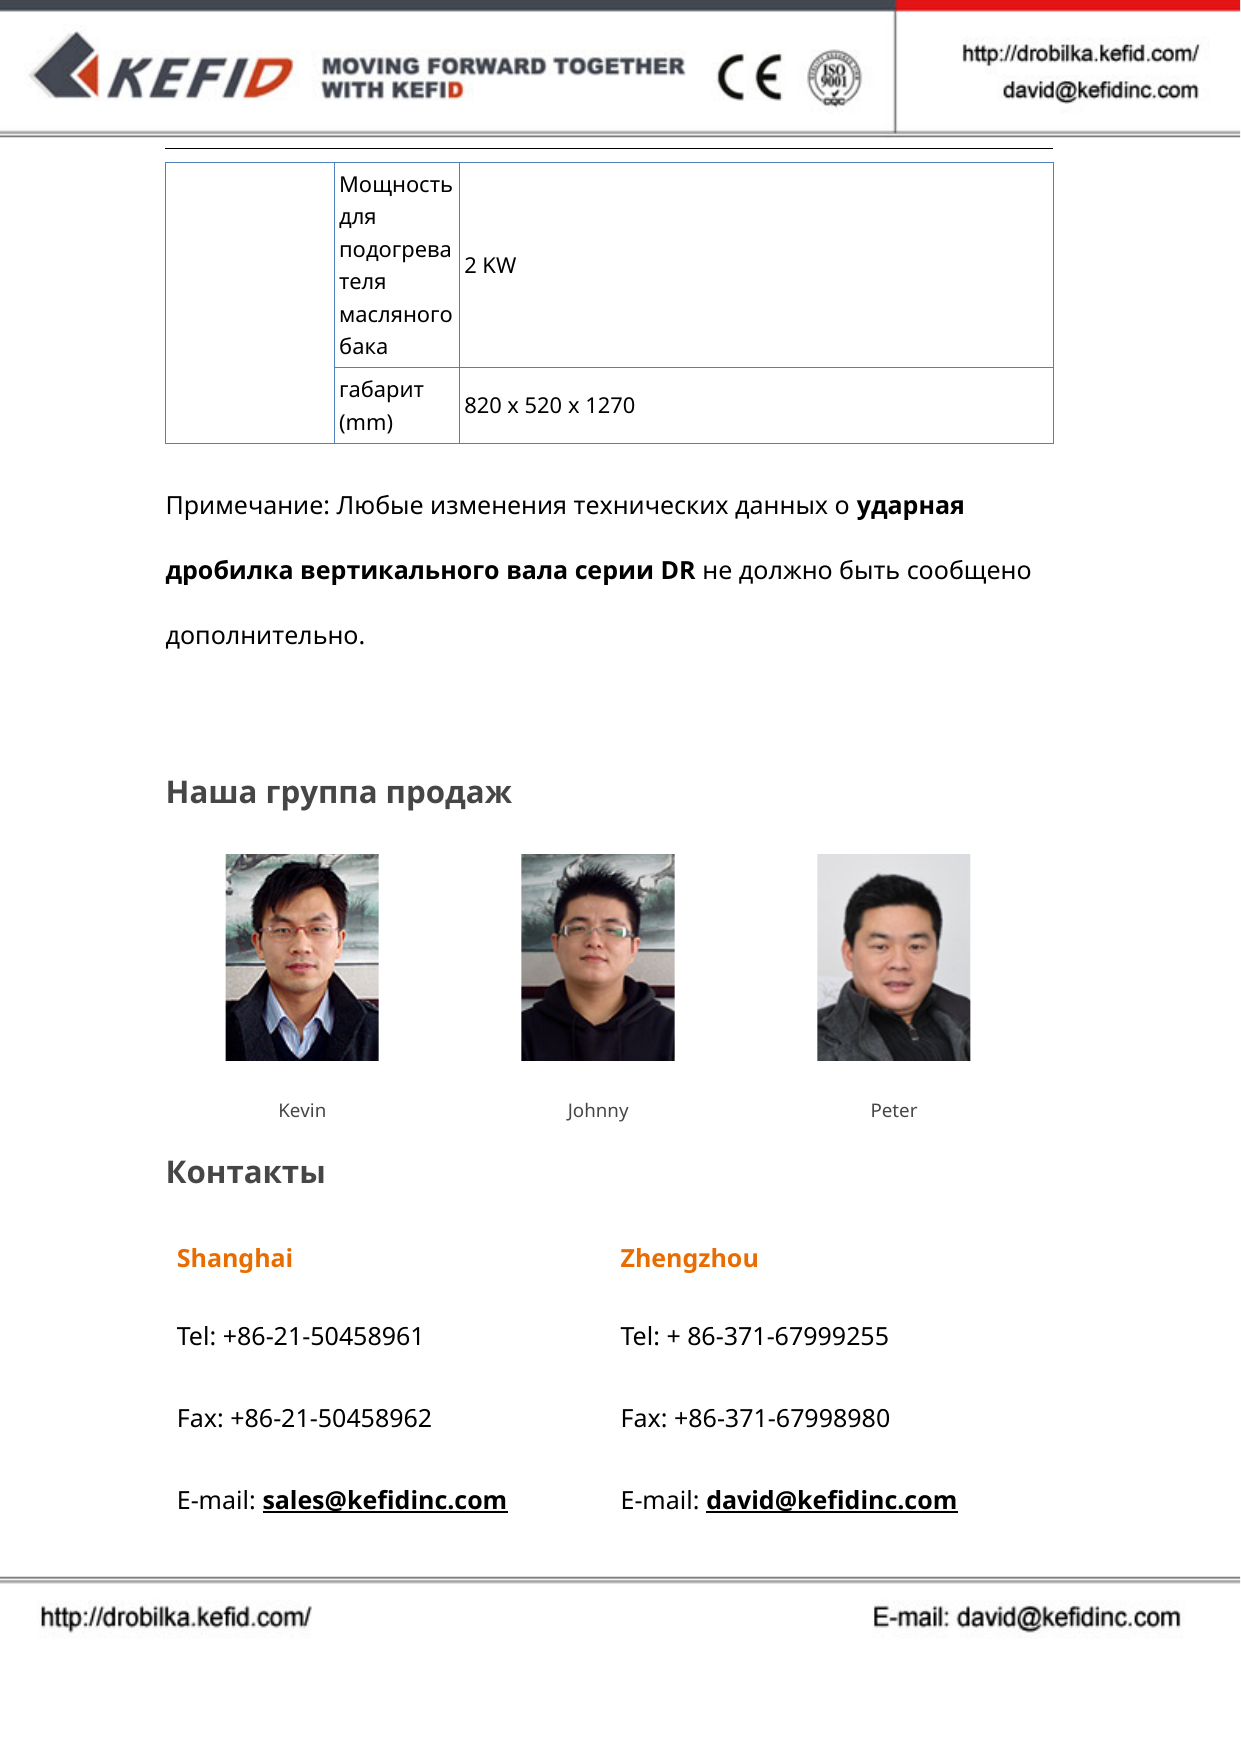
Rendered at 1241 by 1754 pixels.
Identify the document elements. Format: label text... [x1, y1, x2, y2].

table_header [609, 1225, 1053, 1303]
table_cell Tel: + 86-371-67999255 Fax: +86-371-67998980 E-mail: david@kefidinc.com [609, 1303, 1053, 1544]
text Контакты [165, 1139, 1053, 1204]
picture [0, 0, 1241, 139]
table_cell Tel: +86-21-50458961 Fax: +86-21-50458962 E-mail: sales@kefidinc.com [165, 1303, 609, 1544]
table_cell габарит (mm) [335, 368, 459, 442]
table_cell 820 x 520 x 1270 [460, 368, 1053, 442]
picture [817, 854, 971, 1061]
text Примечание: Любые изменения технических данных o ударная дробилка вертикального вала серии DR не должно быть сообщено дополнительно. [165, 473, 1053, 668]
table_cell Мощность для подогревателя масляного бака [335, 163, 459, 367]
table_header Johnny [450, 854, 746, 1139]
table_header Kevin [154, 854, 450, 1139]
table_cell 2 KW [460, 163, 1053, 367]
picture [0, 1575, 1241, 1652]
table_header Shanghai [165, 1225, 609, 1303]
text Наша группа продаж [165, 758, 1053, 823]
table_header Peter [746, 854, 1042, 1139]
picture [225, 854, 379, 1061]
picture [521, 854, 675, 1061]
